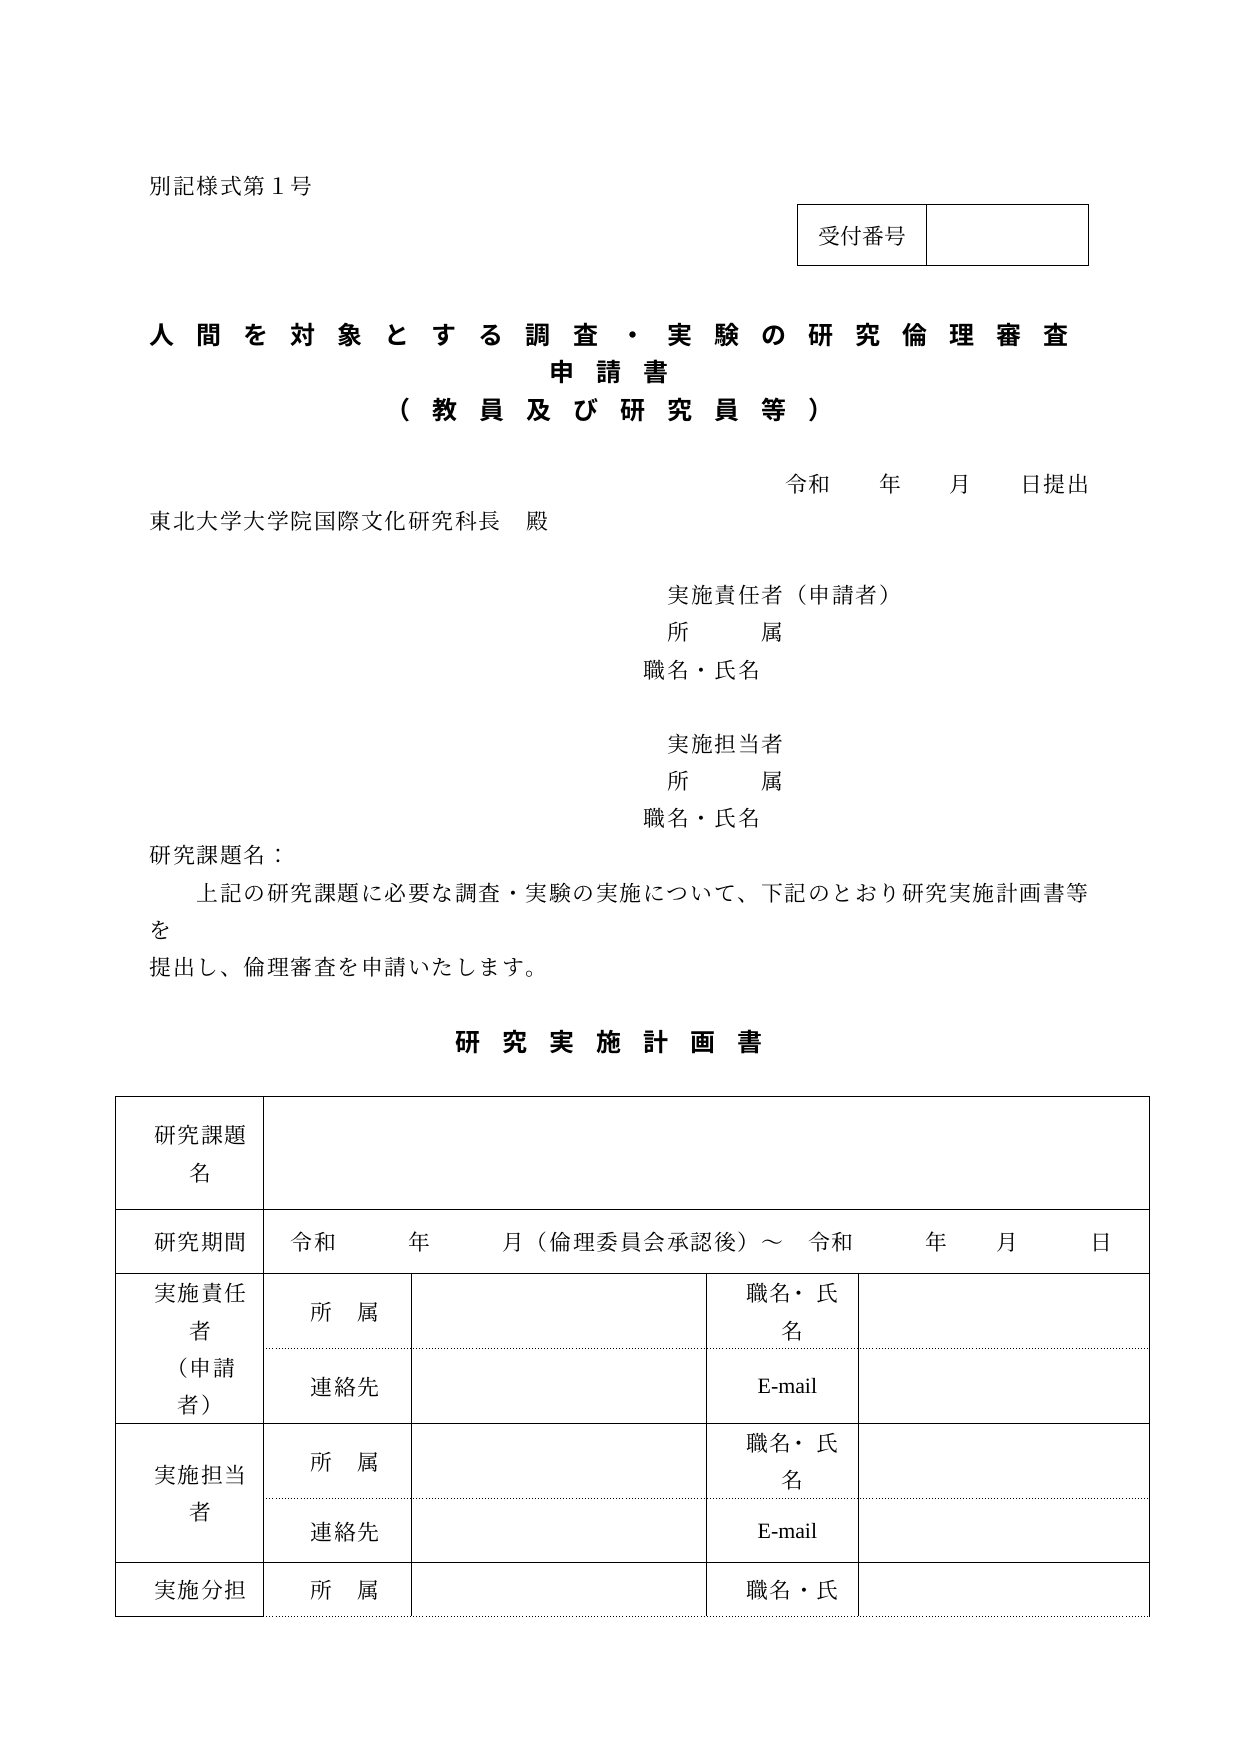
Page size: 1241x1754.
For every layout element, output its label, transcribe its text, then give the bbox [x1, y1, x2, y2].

text 東北大学大学院国際文化研究科長 殿 [149, 501, 1091, 538]
table_header 受付番号 [798, 205, 926, 265]
table_header [927, 205, 1088, 265]
table_header 研究課題名 [116, 1097, 263, 1209]
table_cell [412, 1424, 706, 1498]
table_cell E-mail [707, 1348, 858, 1423]
text 研究実施計画書 [149, 1022, 1091, 1059]
table_cell [412, 1274, 706, 1348]
text 令和 年 月 日提出 [149, 464, 1091, 501]
table_cell 所 属 [264, 1563, 411, 1616]
text 職名・氏名 [149, 650, 1091, 687]
text 実施担当者 [149, 724, 1091, 762]
table_cell [859, 1563, 1149, 1616]
text （教員及び研究員等） [149, 390, 1091, 427]
table_cell [412, 1498, 706, 1562]
table_cell 職名･氏名 [707, 1274, 858, 1348]
table_cell 所 属 [264, 1424, 411, 1498]
table_cell 実施責任者 （申請者） [116, 1274, 263, 1423]
text 所 属 [149, 762, 1091, 799]
table_cell 職名･氏名 [707, 1424, 858, 1498]
table_cell 実施担当者 [116, 1424, 263, 1562]
table_cell E-mail [707, 1498, 858, 1562]
table_cell 令和 年 月（倫理委員会承認後）～ 令和 年 月 日 [264, 1210, 1149, 1273]
table_cell 連絡先 [264, 1498, 411, 1562]
table_cell [412, 1563, 706, 1616]
table_cell [859, 1348, 1149, 1423]
text 上記の研究課題に必要な調査・実験の実施について、下記のとおり研究実施計画書等を [149, 873, 1091, 947]
table_cell [412, 1348, 706, 1423]
text 職名・氏名 [149, 799, 1091, 836]
table_cell [859, 1498, 1149, 1562]
table_header [264, 1097, 1149, 1209]
text 提出し、倫理審査を申請いたします。 [149, 947, 1091, 985]
table_cell 連絡先 [264, 1348, 411, 1423]
text 実施責任者（申請者） [149, 576, 1091, 613]
table_cell [859, 1274, 1149, 1348]
text 人間を対象とする調査・実験の研究倫理審査申請書 [149, 315, 1091, 390]
text 研究課題名： [149, 836, 1091, 873]
table_cell [859, 1424, 1149, 1498]
table_cell 職名・氏名 [707, 1563, 858, 1616]
text 所 属 [149, 613, 1091, 650]
table_cell 研究期間 [116, 1210, 263, 1273]
text 別記様式第１号 [149, 167, 1091, 204]
table_cell 所 属 [264, 1274, 411, 1348]
table_cell 実施分担者 [116, 1563, 263, 1616]
